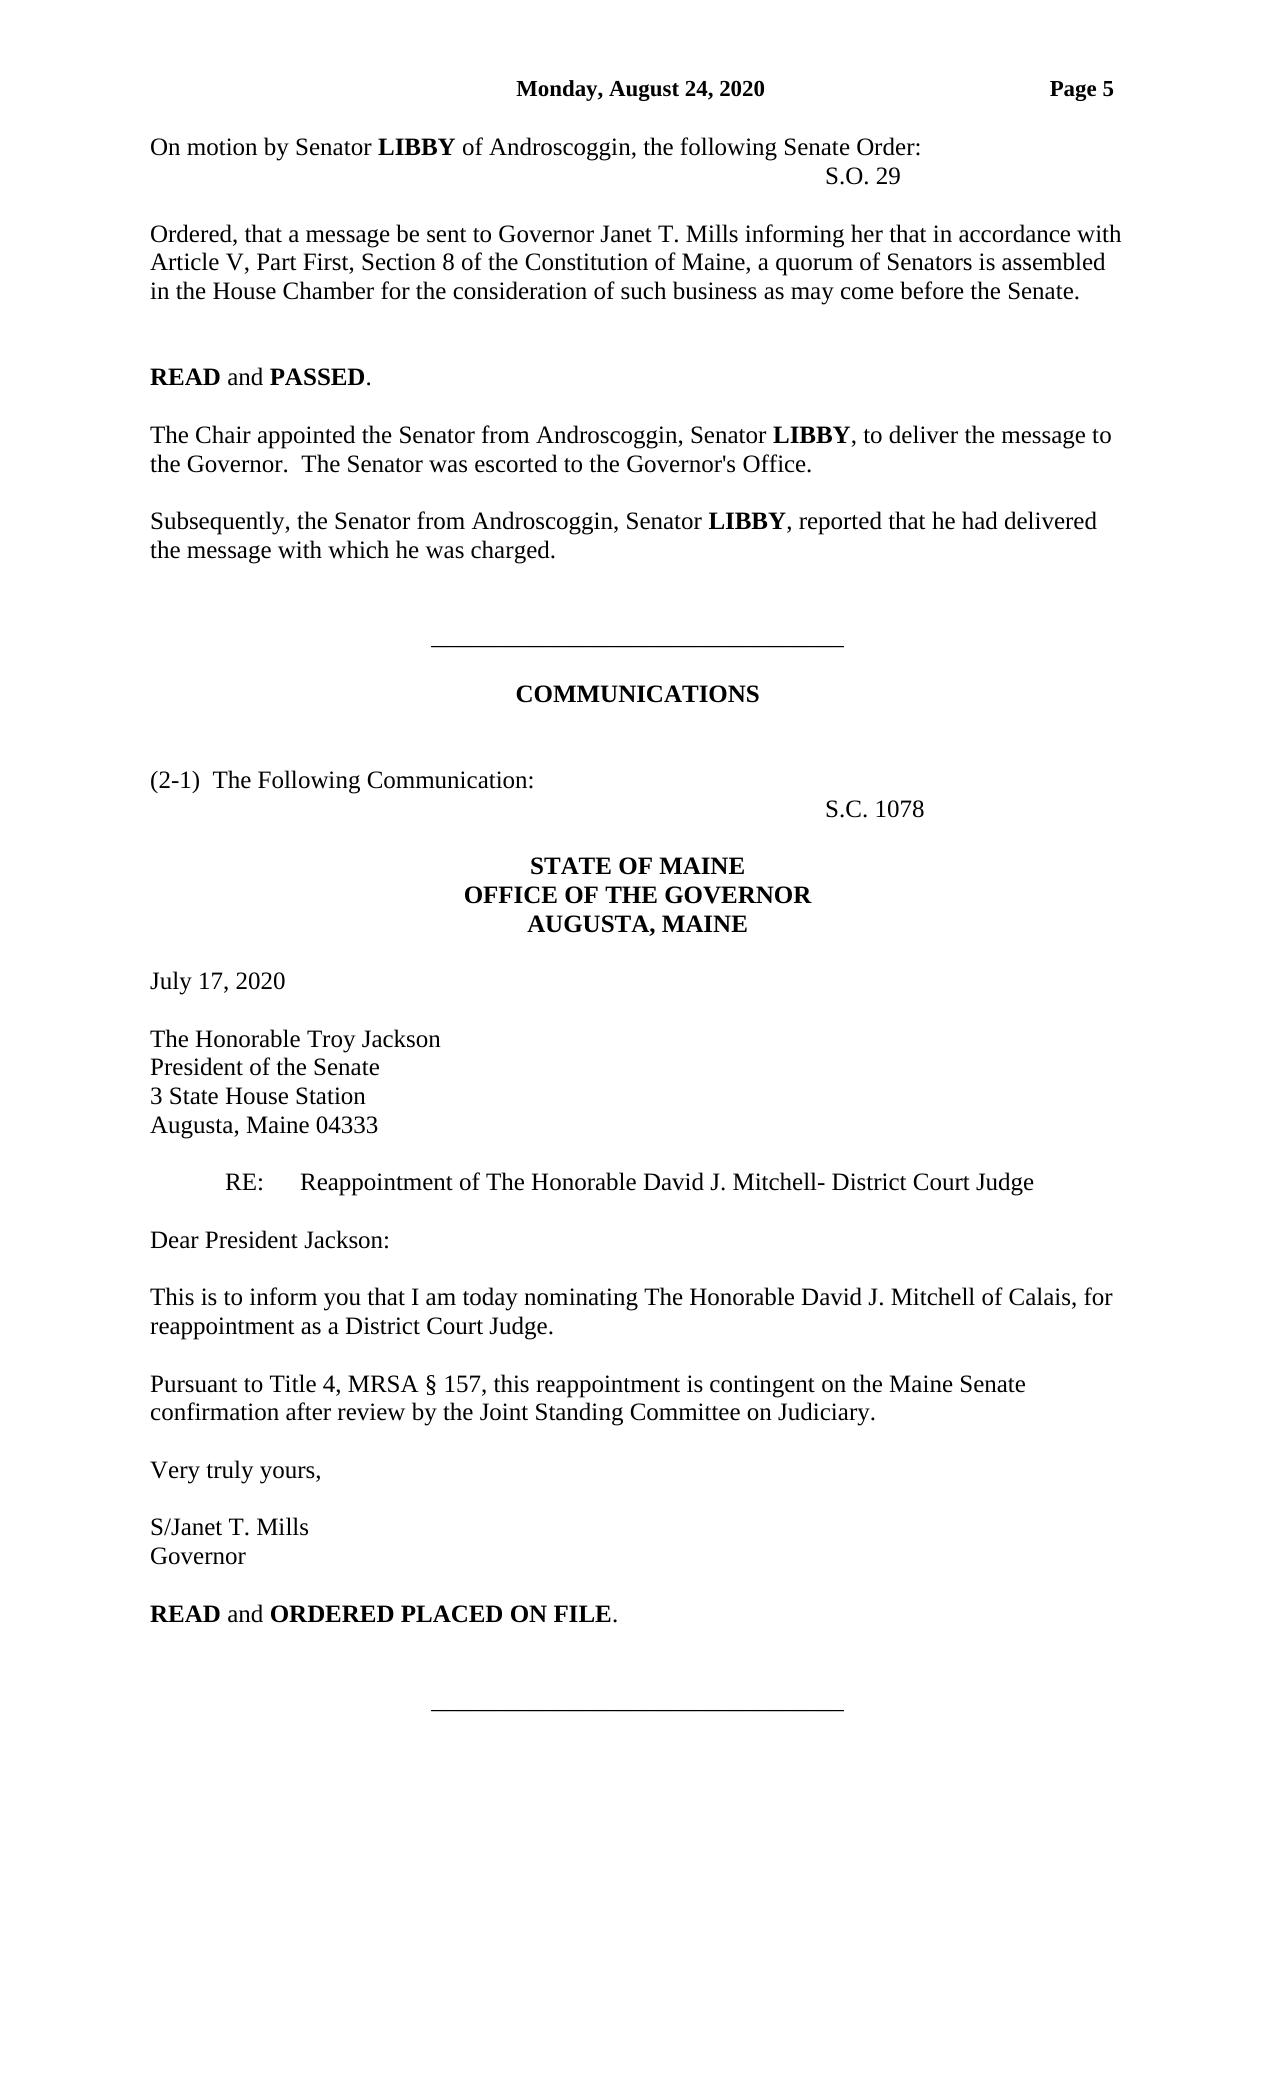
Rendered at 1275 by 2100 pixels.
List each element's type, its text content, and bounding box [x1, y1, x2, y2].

text Very truly yours, [150, 1455, 1125, 1484]
text (2-1) The Following Communication: [150, 765, 1125, 794]
text COMMUNICATIONS [150, 679, 1125, 707]
text S.C. 1078 [825, 794, 1125, 822]
text The Honorable Troy Jackson [150, 1024, 1125, 1052]
text July 17, 2020 [150, 966, 1125, 995]
text Augusta, Maine 04333 [150, 1110, 1125, 1139]
text President of the Senate [150, 1052, 1125, 1081]
text Dear President Jackson: [150, 1225, 1125, 1254]
text RE: Reappointment of The Honorable David J. Mitchell- District Court Judge [150, 1167, 1125, 1196]
text Governor [150, 1541, 1125, 1570]
text STATE OF MAINE [150, 851, 1125, 880]
text AUGUSTA, MAINE [150, 909, 1125, 937]
text OFFICE OF THE GOVERNOR [150, 880, 1125, 909]
text Pursuant to Title 4, MRSA § 157, this reappointment is contingent on the Maine Senate confirmation after review by the Joint Standing Committee on Judiciary. [150, 1369, 1125, 1426]
text The Chair appointed the Senator from Androscoggin, Senator LIBBY, to deliver the message to the Governor. The Senator was escorted to the Governor's Office. [150, 420, 1125, 477]
text Ordered, that a message be sent to Governor Janet T. Mills informing her that in accordance with Article V, Part First, Section 8 of the Constitution of Maine, a quorum of Senators is assembled in the House Chamber for the consideration of such business as may come before the Senate. [150, 219, 1125, 305]
text READ and ORDERED PLACED ON FILE. [150, 1599, 1125, 1627]
text _________________________________ [150, 1685, 1125, 1714]
text On motion by Senator LIBBY of Androscoggin, the following Senate Order: [150, 132, 1125, 161]
text _________________________________ [150, 621, 1125, 650]
text S.O. 29 [825, 161, 1125, 190]
text Subsequently, the Senator from Androscoggin, Senator LIBBY, reported that he had delivered the message with which he was charged. [150, 506, 1125, 564]
text 3 State House Station [150, 1081, 1125, 1110]
text S/Janet T. Mills [150, 1512, 1125, 1541]
text READ and PASSED. [150, 362, 1125, 391]
text This is to inform you that I am today nominating The Honorable David J. Mitchell of Calais, for reappointment as a District Court Judge. [150, 1282, 1125, 1340]
